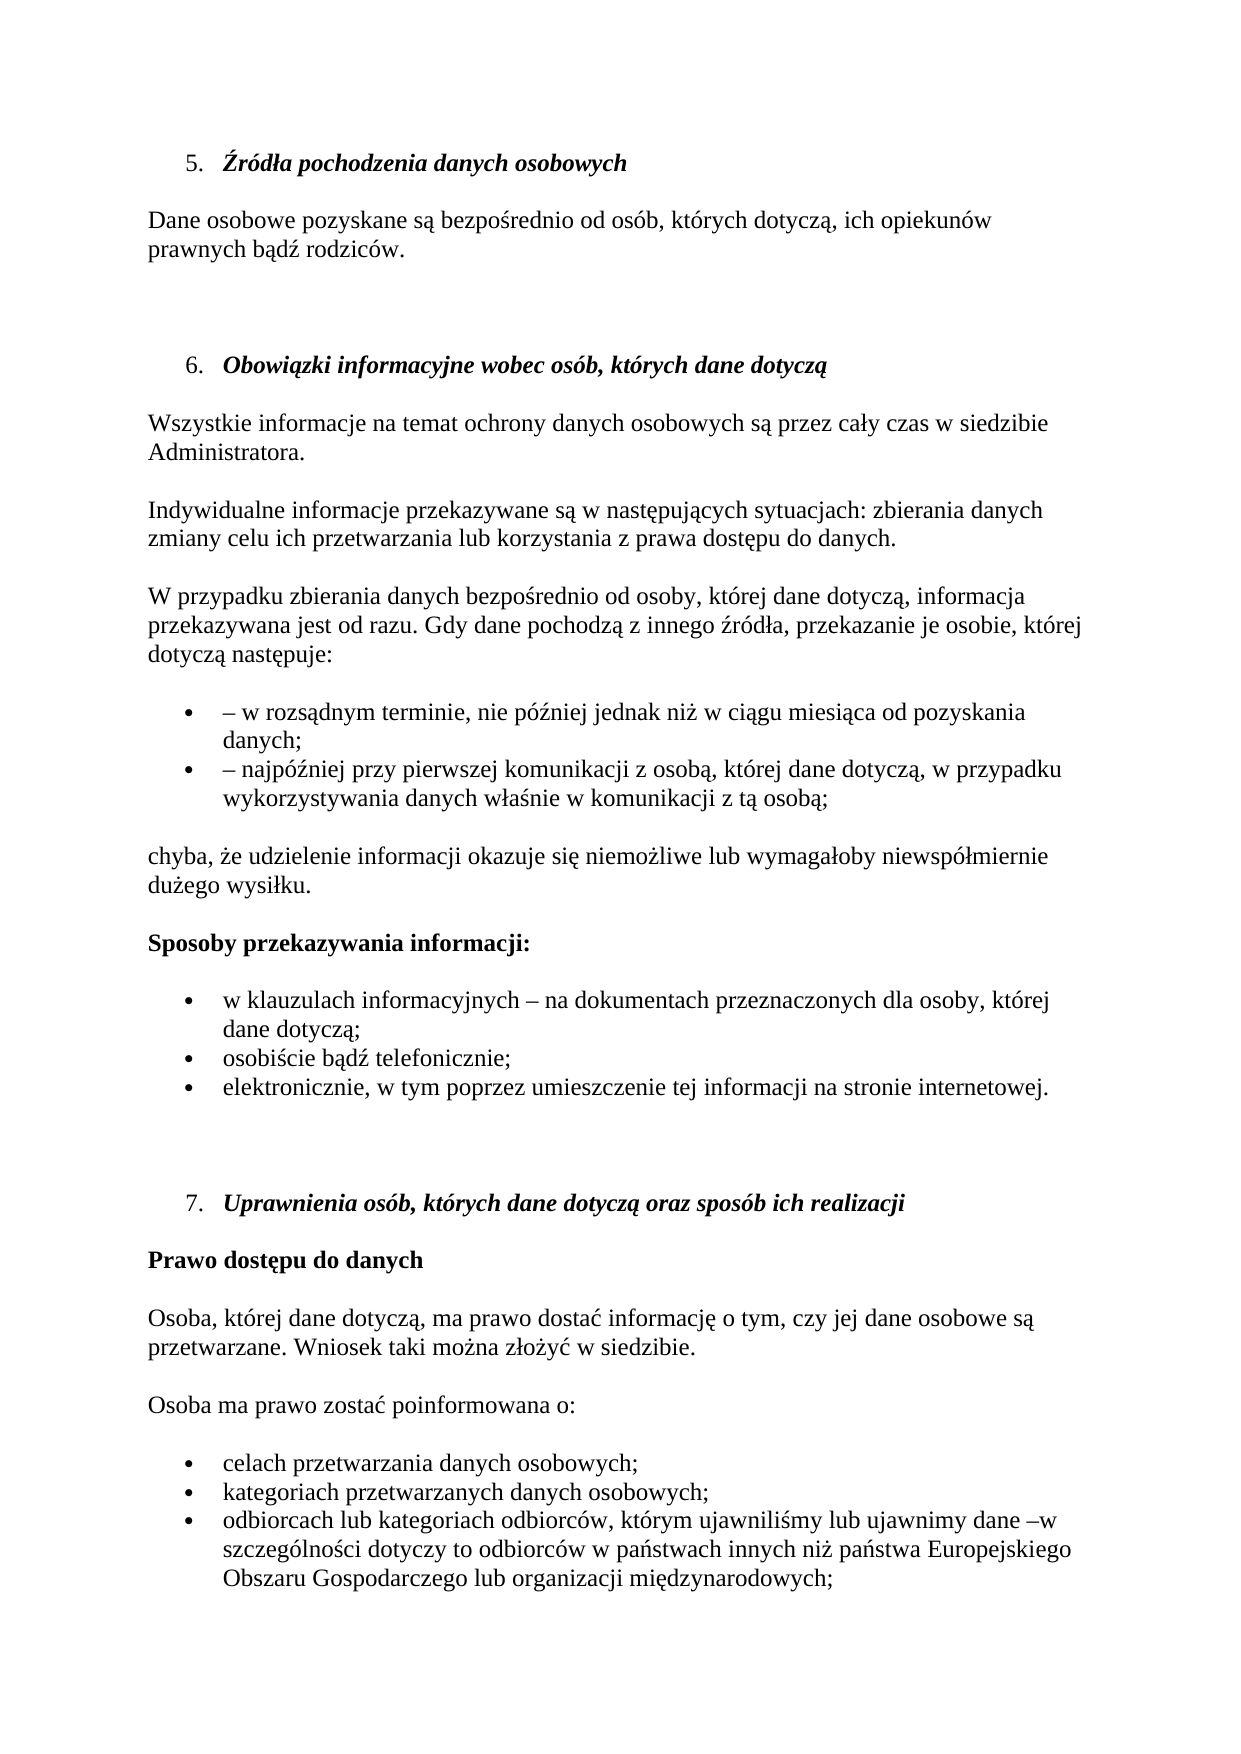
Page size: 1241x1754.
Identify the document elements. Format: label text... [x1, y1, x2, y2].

text Wszystkie informacje na temat ochrony danych osobowych są przez cały czas w siedzibie Administratora. [148, 408, 1093, 466]
text Osoba ma prawo zostać poinformowana o: [148, 1390, 1093, 1419]
text Dane osobowe pozyskane są bezpośrednio od osób, których dotyczą, ich opiekunów prawnych bądź rodziców. [148, 206, 1093, 263]
list osobiście bądź telefonicznie; [185, 1043, 1093, 1072]
list celach przetwarzania danych osobowych; [185, 1448, 1093, 1477]
text chyba, że udzielenie informacji okazuje się niemożliwe lub wymagałoby niewspółmiernie dużego wysiłku. [148, 841, 1093, 898]
list Źródła pochodzenia danych osobowych [185, 148, 1093, 176]
text Prawo dostępu do danych [148, 1246, 1093, 1274]
list – najpóźniej przy pierwszej komunikacji z osobą, której dane dotyczą, w przypadku wykorzystywania danych właśnie w komunikacji z tą osobą; [185, 754, 1093, 812]
text W przypadku zbierania danych bezpośrednio od osoby, której dane dotyczą, informacja przekazywana jest od razu. Gdy dane pochodzą z innego źródła, przekazanie je osobie, której dotyczą następuje: [148, 581, 1093, 668]
list kategoriach przetwarzanych danych osobowych; [185, 1477, 1093, 1506]
text Sposoby przekazywania informacji: [148, 928, 1093, 956]
list – w rozsądnym terminie, nie później jednak niż w ciągu miesiąca od pozyskania danych; [185, 697, 1093, 754]
list Uprawnienia osób, których dane dotyczą oraz sposób ich realizacji [185, 1188, 1093, 1216]
text Indywidualne informacje przekazywane są w następujących sytuacjach: zbierania danych zmiany celu ich przetwarzania lub korzystania z prawa dostępu do danych. [148, 495, 1093, 552]
list odbiorcach lub kategoriach odbiorców, którym ujawniliśmy lub ujawnimy dane –w szczególności dotyczy to odbiorców w państwach innych niż państwa Europejskiego Obszaru Gospodarczego lub organizacji międzynarodowych; [185, 1506, 1093, 1592]
text Osoba, której dane dotyczą, ma prawo dostać informację o tym, czy jej dane osobowe są przetwarzane. Wniosek taki można złożyć w siedzibie. [148, 1303, 1093, 1361]
list elektronicznie, w tym poprzez umieszczenie tej informacji na stronie internetowej. [185, 1072, 1093, 1101]
list Obowiązki informacyjne wobec osób, których dane dotyczą [185, 350, 1093, 379]
list w klauzulach informacyjnych – na dokumentach przeznaczonych dla osoby, której dane dotyczą; [185, 986, 1093, 1043]
